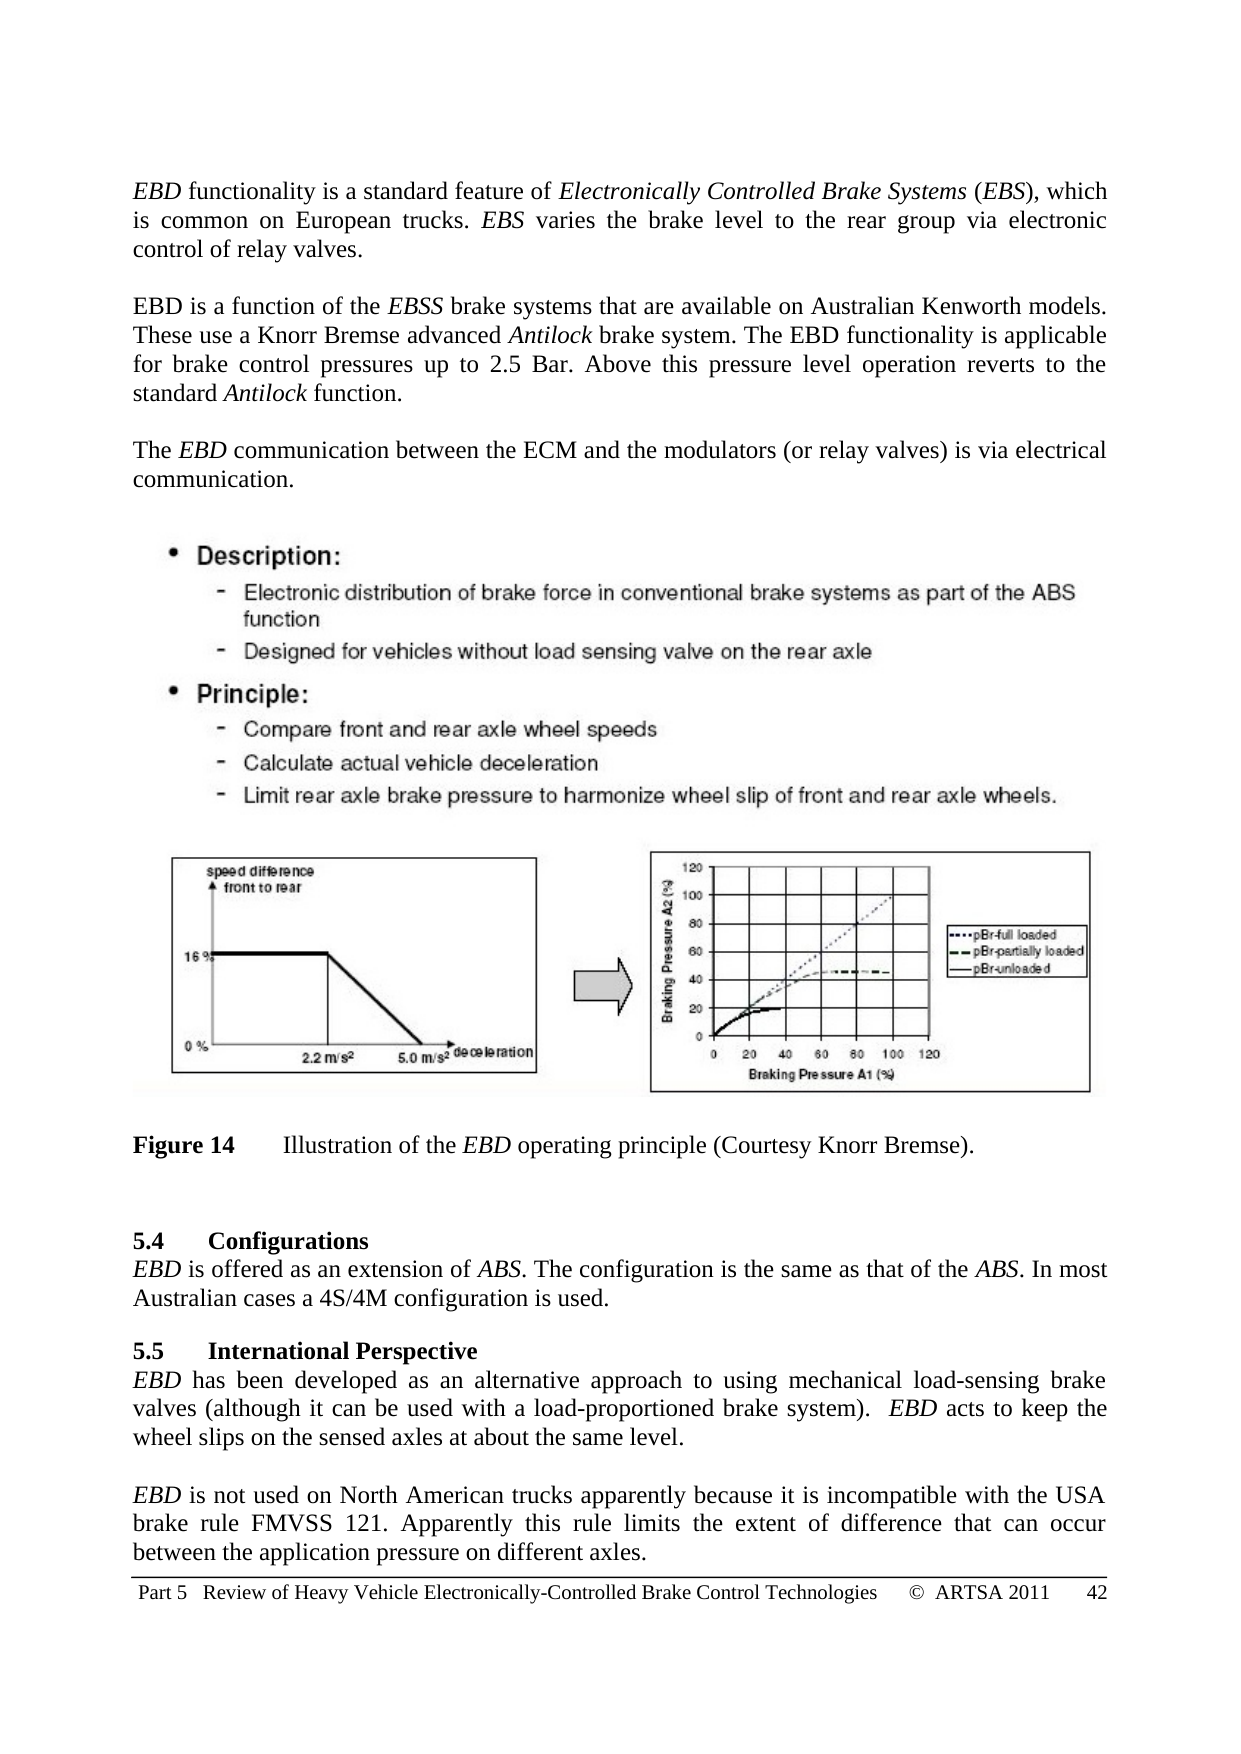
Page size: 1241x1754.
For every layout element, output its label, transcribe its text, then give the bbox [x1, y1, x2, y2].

text EBD is not used on North American trucks apparently because it is incompatible with the USA brake rule FMVSS 121. Apparently this rule limits the extent of difference that can occur between the application pressure on different axles. [133, 1480, 1108, 1566]
text EBD is a function of the EBSS brake systems that are available on Australian Kenworth models. These use a Knorr Bremse advanced Antilock brake system. The EBD functionality is applicable for brake control pressures up to 2.5 Bar. Above this pressure level operation reverts to the standard Antilock function. [133, 291, 1108, 406]
picture [132, 521, 1107, 1097]
subtitle 5.5 International Perspective [133, 1336, 1108, 1365]
text EBD is offered as an extension of ABS. The configuration is the same as that of the ABS. In most Australian cases a 4S/4M configuration is used. [133, 1254, 1108, 1312]
text Figure 14 Illustration of the EBD operating principle (Courtesy Knorr Bremse). [133, 1130, 1108, 1159]
subtitle 5.4 Configurations [133, 1226, 1108, 1254]
text EBD functionality is a standard feature of Electronically Controlled Brake Systems (EBS), which is common on European trucks. EBS varies the brake level to the rear group via electronic control of relay valves. [133, 176, 1108, 263]
text EBD has been developed as an alternative approach to using mechanical load-sensing brake valves (although it can be used with a load-proportioned brake system). EBD acts to keep the wheel slips on the sensed axles at about the same level. [133, 1365, 1108, 1451]
text The EBD communication between the ECM and the modulators (or relay valves) is via electrical communication. [133, 435, 1108, 493]
